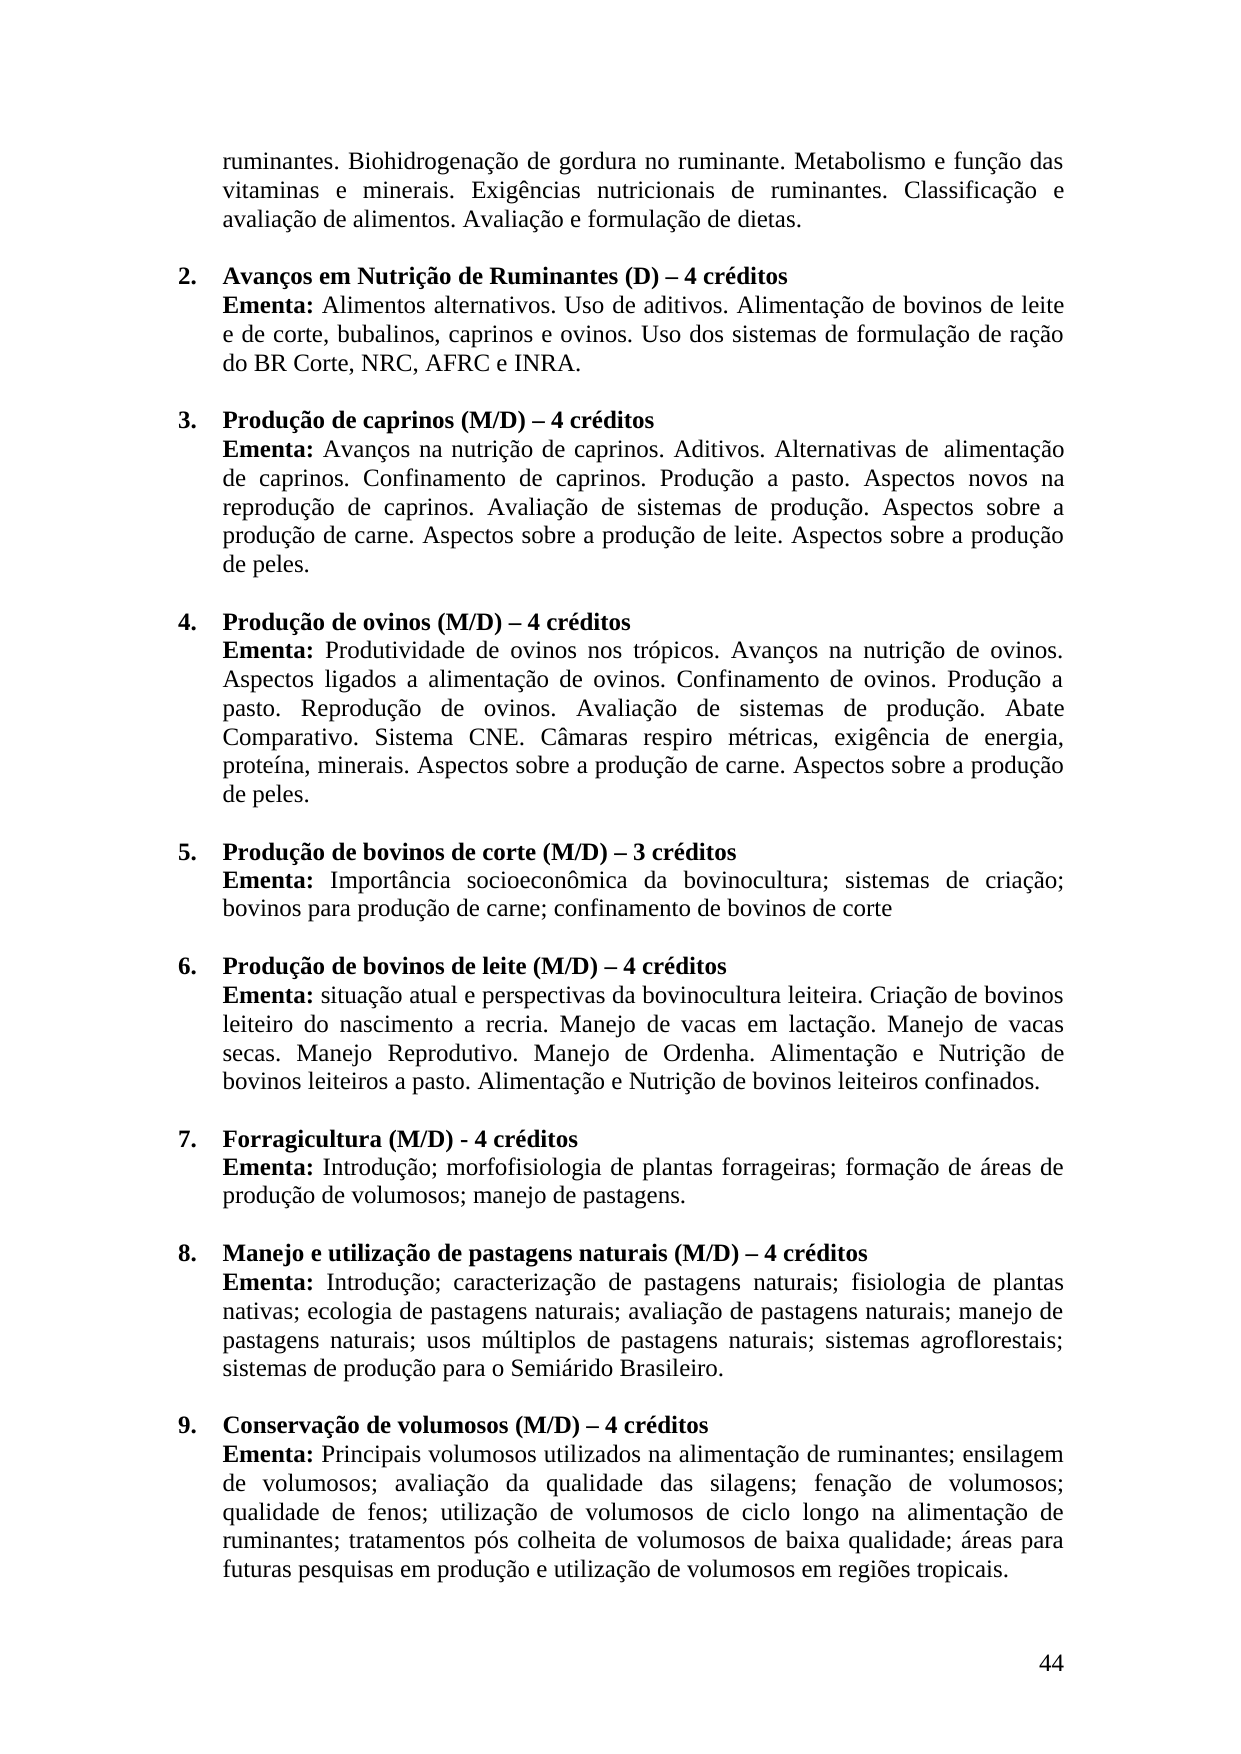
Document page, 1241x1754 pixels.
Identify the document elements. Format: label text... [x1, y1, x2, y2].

text Ementa: situação atual e perspectivas da bovinocultura leiteira. Criação de bovinos leiteiro do nascimento a recria. Manejo de vacas em lactação. Manejo de vacas secas. Manejo Reprodutivo. Manejo de Ordenha. Alimentação e Nutrição de bovinos leiteiros a pasto. Alimentação e Nutrição de bovinos leiteiros confinados. [222, 980, 1064, 1095]
subtitle Produção de ovinos (M/D) – 4 créditos [178, 607, 1211, 635]
subtitle Conservação de volumosos (M/D) – 4 créditos [178, 1411, 1211, 1439]
subtitle Produção de bovinos de corte (M/D) – 3 créditos [178, 837, 1211, 865]
text Ementa: Principais volumosos utilizados na alimentação de ruminantes; ensilagem de volumosos; avaliação da qualidade das silagens; fenação de volumosos; qualidade de fenos; utilização de volumosos de ciclo longo na alimentação de ruminantes; tratamentos pós colheita de volumosos de baixa qualidade; áreas para futuras pesquisas em produção e utilização de volumosos em regiões tropicais. [222, 1439, 1064, 1583]
text ruminantes. Biohidrogenação de gordura no ruminante. Metabolismo e função das vitaminas e minerais. Exigências nutricionais de ruminantes. Classificação e avaliação de alimentos. Avaliação e formulação de dietas. [222, 146, 1064, 233]
text Ementa: Importância socioeconômica da bovinocultura; sistemas de criação; bovinos para produção de carne; confinamento de bovinos de corte [222, 866, 1064, 922]
subtitle Manejo e utilização de pastagens naturais (M/D) – 4 créditos [178, 1238, 1211, 1267]
text Ementa: Avanços na nutrição de caprinos. Aditivos. Alternativas de alimentação de caprinos. Confinamento de caprinos. Produção a pasto. Aspectos novos na reprodução de caprinos. Avaliação de sistemas de produção. Aspectos sobre a produção de carne. Aspectos sobre a produção de leite. Aspectos sobre a produção de peles. [222, 434, 1064, 578]
text Ementa: Introdução; morfofisiologia de plantas forrageiras; formação de áreas de produção de volumosos; manejo de pastagens. [222, 1153, 1064, 1209]
subtitle Forragicultura (M/D) - 4 créditos [178, 1124, 1211, 1152]
subtitle Produção de bovinos de leite (M/D) – 4 créditos [178, 951, 1211, 980]
text Ementa: Produtividade de ovinos nos trópicos. Avanços na nutrição de ovinos. Aspectos ligados a alimentação de ovinos. Confinamento de ovinos. Produção a pasto. Reprodução de ovinos. Avaliação de sistemas de produção. Abate Comparativo. Sistema CNE. Câmaras respiro métricas, exigência de energia, proteína, minerais. Aspectos sobre a produção de carne. Aspectos sobre a produção de peles. [222, 636, 1064, 808]
subtitle Avanços em Nutrição de Ruminantes (D) – 4 créditos [178, 261, 1211, 290]
text Ementa: Introdução; caracterização de pastagens naturais; fisiologia de plantas nativas; ecologia de pastagens naturais; avaliação de pastagens naturais; manejo de pastagens naturais; usos múltiplos de pastagens naturais; sistemas agroflorestais; sistemas de produção para o Semiárido Brasileiro. [222, 1267, 1064, 1382]
text Ementa: Alimentos alternativos. Uso de aditivos. Alimentação de bovinos de leite e de corte, bubalinos, caprinos e ovinos. Uso dos sistemas de formulação de ração do BR Corte, NRC, AFRC e INRA. [222, 291, 1064, 377]
subtitle Produção de caprinos (M/D) – 4 créditos [178, 406, 1211, 434]
